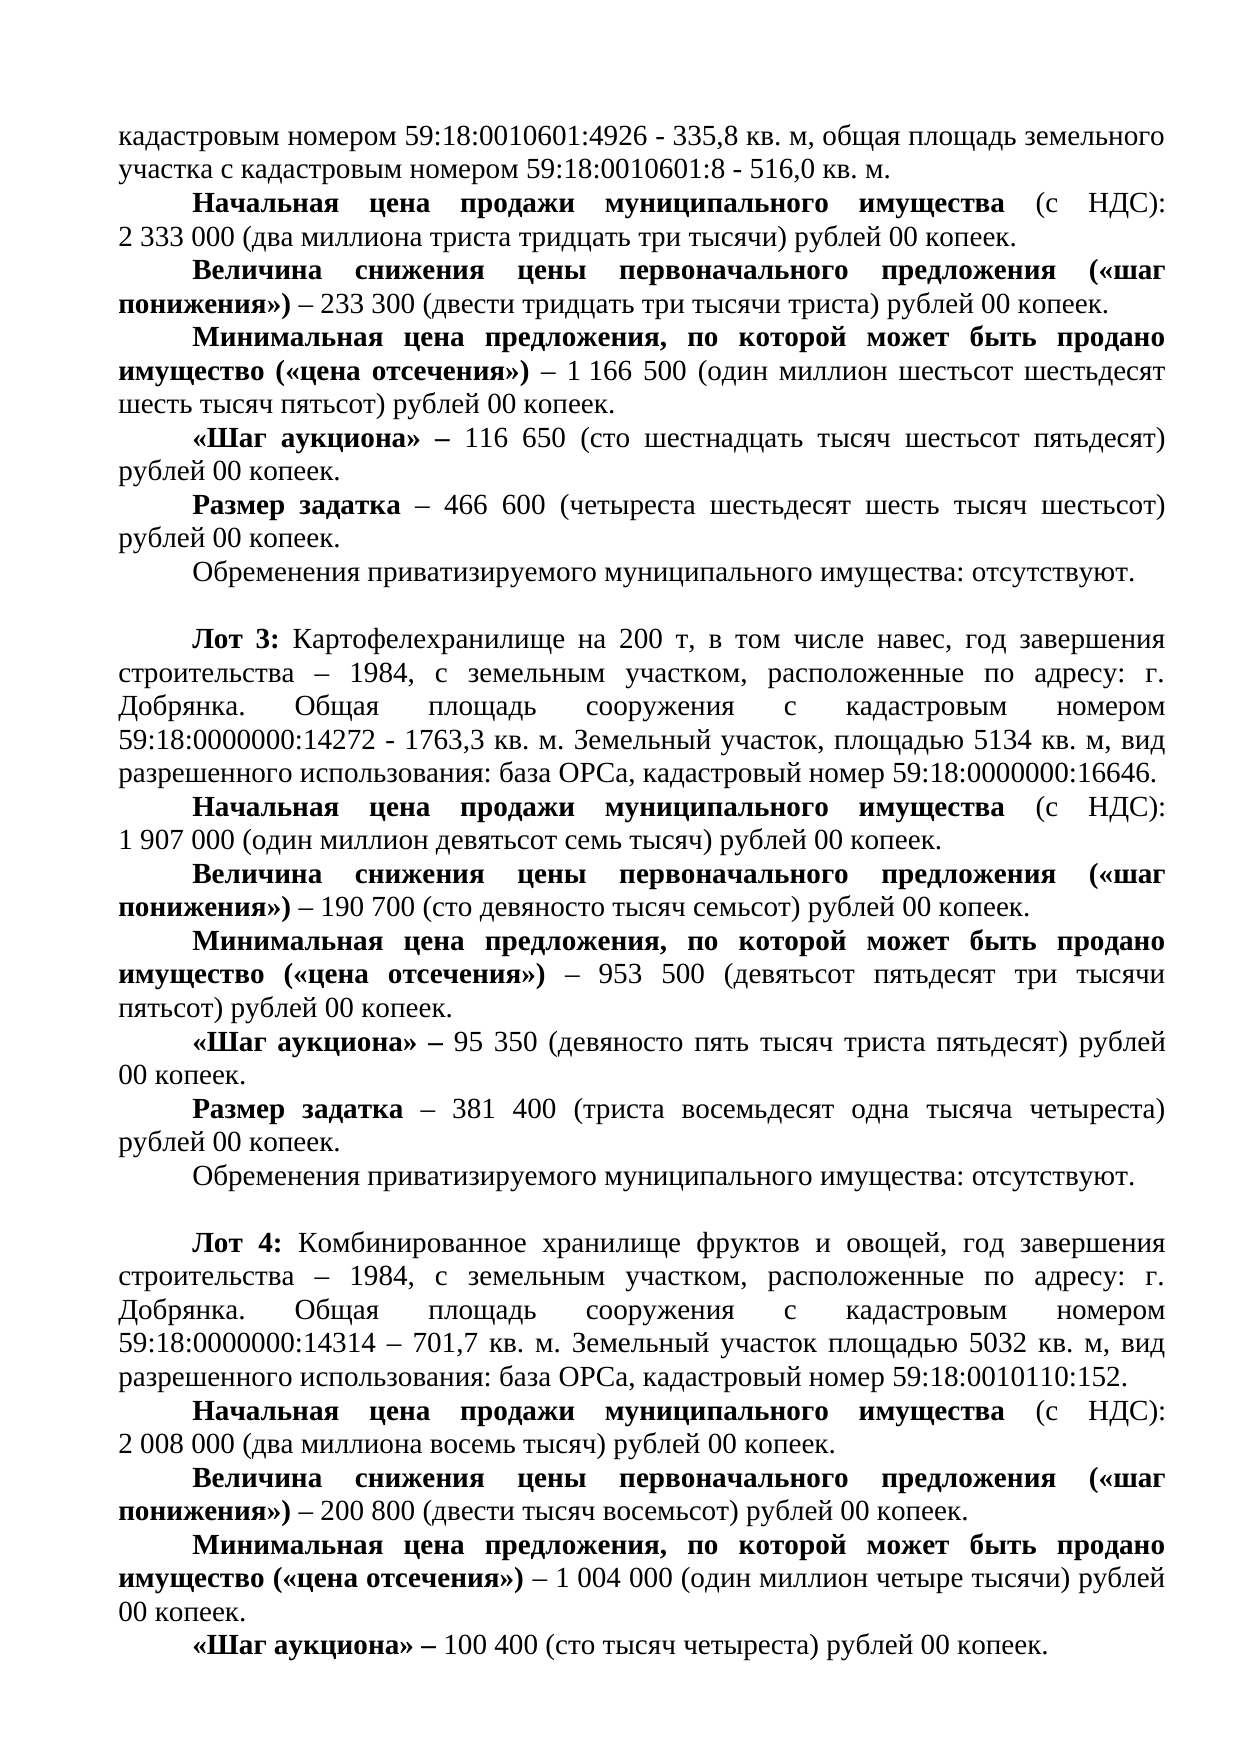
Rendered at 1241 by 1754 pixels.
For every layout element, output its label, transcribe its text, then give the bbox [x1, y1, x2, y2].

text Начальная цена продажи муниципального имущества (с НДС): 1 907 000 (один миллион девятьсот семь тысяч) рублей 00 копеек. [118, 789, 1166, 856]
text Размер задатка – 466 600 (четыреста шестьдесят шесть тысяч шестьсот) рублей 00 копеек. [118, 487, 1166, 554]
text Размер задатка – 381 400 (триста восемьдесят одна тысяча четыреста) рублей 00 копеек. [118, 1091, 1166, 1158]
text Обременения приватизируемого муниципального имущества: отсутствуют. [118, 1158, 1166, 1191]
text Лот 4: Комбинированное хранилище фруктов и овощей, год завершения строительства – 1984, с земельным участком, расположенные по адресу: г. Добрянка. Общая площадь сооружения с кадастровым номером 59:18:0000000:14314 – 701,7 кв. м. Земельный участок площадью 5032 кв. м, вид разрешенного использования: база ОРСа, кадастровый номер 59:18:0010110:152. [118, 1225, 1166, 1393]
text «Шаг аукциона» – 95 350 (девяносто пять тысяч триста пятьдесят) рублей 00 копеек. [118, 1024, 1166, 1091]
text Обременения приватизируемого муниципального имущества: отсутствуют. [118, 554, 1166, 588]
text Начальная цена продажи муниципального имущества (с НДС): 2 333 000 (два миллиона триста тридцать три тысячи) рублей 00 копеек. [118, 185, 1166, 252]
text Величина снижения цены первоначального предложения («шаг понижения») – 200 800 (двести тысяч восемьсот) рублей 00 копеек. [118, 1460, 1166, 1527]
text Минимальная цена предложения, по которой может быть продано имущество («цена отсечения») – 953 500 (девятьсот пятьдесят три тысячи пятьсот) рублей 00 копеек. [118, 923, 1166, 1024]
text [118, 118, 1166, 185]
text Величина снижения цены первоначального предложения («шаг понижения») – 233 300 (двести тридцать три тысячи триста) рублей 00 копеек. [118, 252, 1166, 319]
text «Шаг аукциона» – 100 400 (сто тысяч четыреста) рублей 00 копеек. [118, 1627, 1166, 1661]
text Минимальная цена предложения, по которой может быть продано имущество («цена отсечения») – 1 166 500 (один миллион шестьсот шестьдесят шесть тысяч пятьсот) рублей 00 копеек. [118, 319, 1166, 420]
text «Шаг аукциона» – 116 650 (сто шестнадцать тысяч шестьсот пятьдесят) рублей 00 копеек. [118, 420, 1166, 487]
text Минимальная цена предложения, по которой может быть продано имущество («цена отсечения») – 1 004 000 (один миллион четыре тысячи) рублей 00 копеек. [118, 1527, 1166, 1627]
text Лот 3: Картофелехранилище на 200 т, в том числе навес, год завершения строительства – 1984, с земельным участком, расположенные по адресу: г. Добрянка. Общая площадь сооружения с кадастровым номером 59:18:0000000:14272 - 1763,3 кв. м. Земельный участок, площадью 5134 кв. м, вид разрешенного использования: база ОРСа, кадастровый номер 59:18:0000000:16646. [118, 621, 1166, 789]
text Величина снижения цены первоначального предложения («шаг понижения») – 190 700 (сто девяносто тысяч семьсот) рублей 00 копеек. [118, 856, 1166, 923]
text Начальная цена продажи муниципального имущества (с НДС): 2 008 000 (два миллиона восемь тысяч) рублей 00 копеек. [118, 1393, 1166, 1460]
